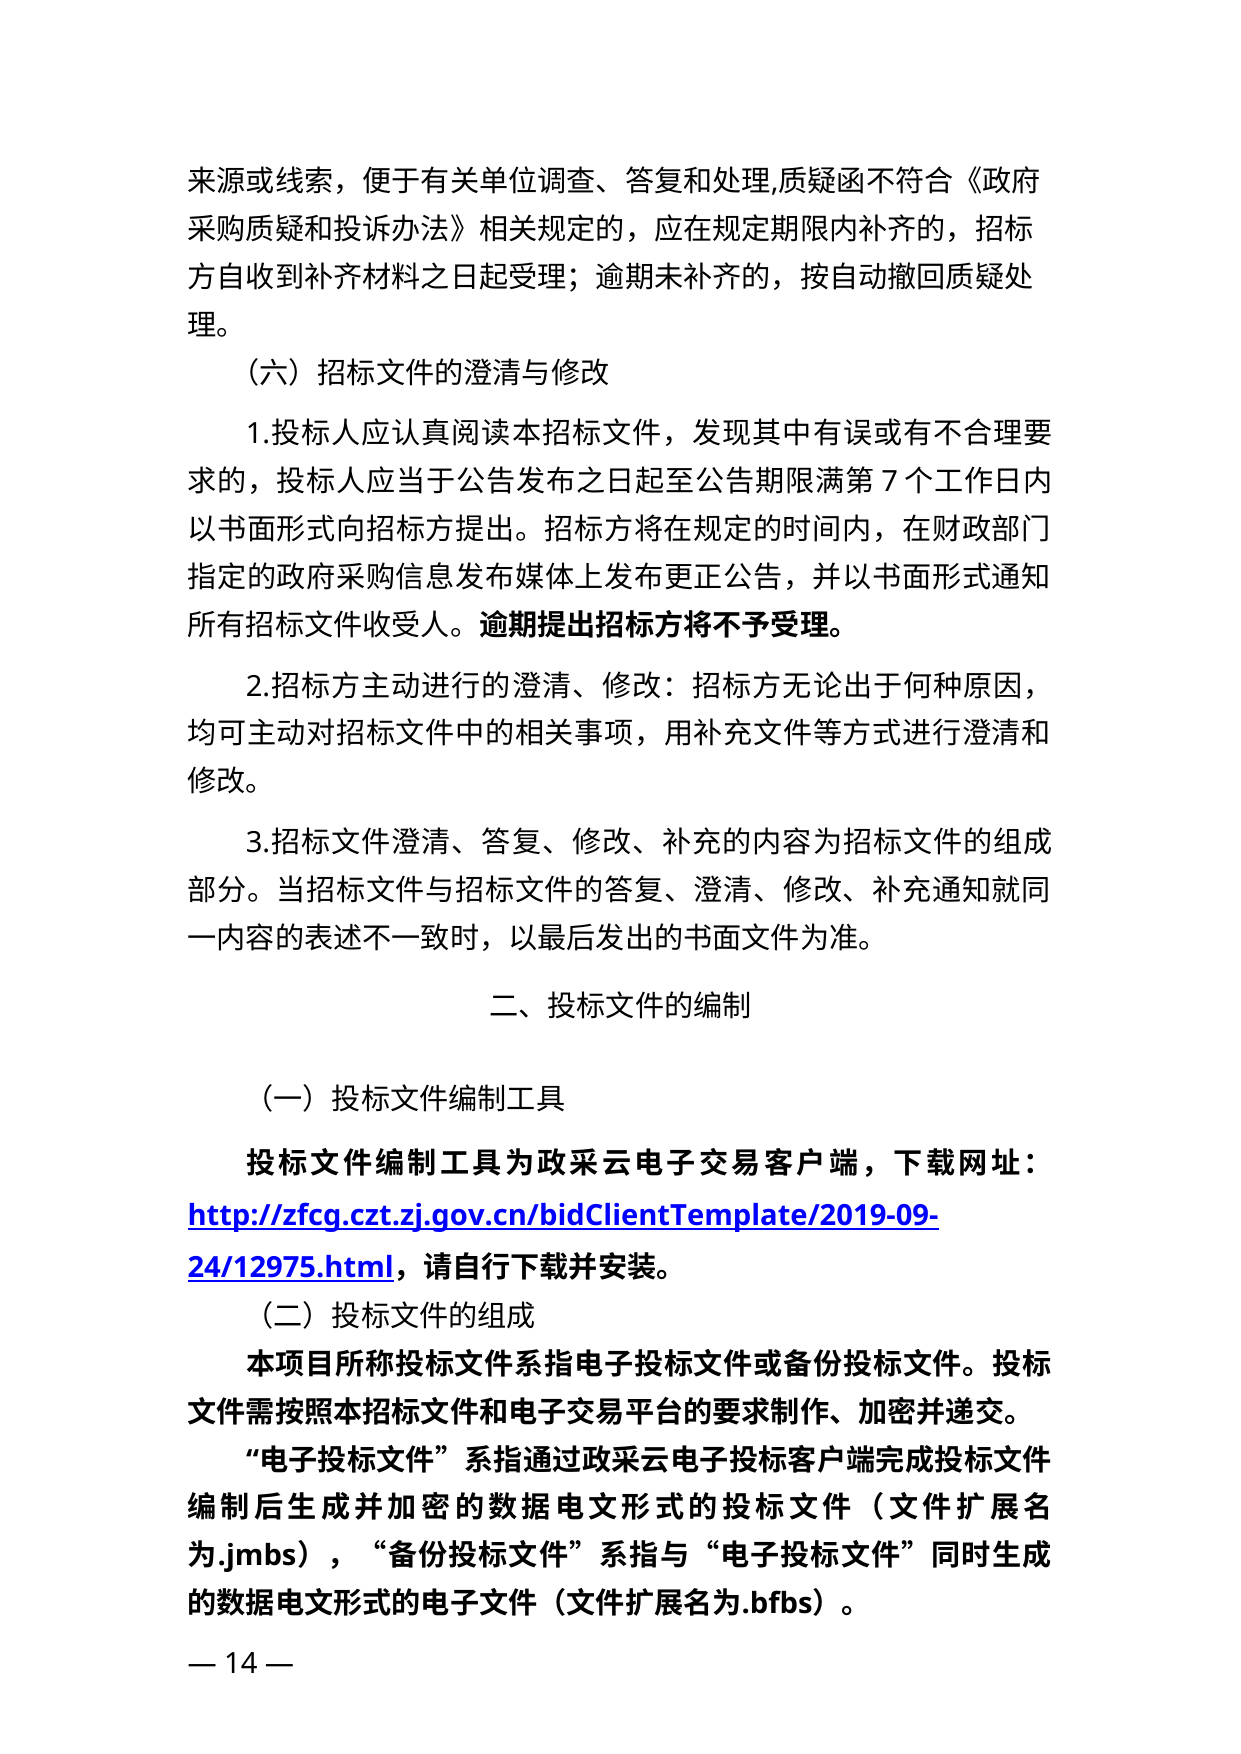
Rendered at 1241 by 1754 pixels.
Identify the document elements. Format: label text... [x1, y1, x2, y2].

text （六）招标文件的澄清与修改 [187, 345, 1053, 393]
text 1.投标人应认真阅读本招标文件，发现其中有误或有不合理要求的，投标人应当于公告发布之日起至公告期限满第7个工作日内以书面形式向招标方提出。招标方将在规定的时间内，在财政部门指定的政府采购信息发布媒体上发布更正公告，并以书面形式通知所有招标文件收受人。逾期提出招标方将不予受理。 [187, 406, 1053, 645]
text 投标文件编制工具为政采云电子交易客户端，下载网址：http://zfcg.czt.zj.gov.cn/bidClientTemplate/2019-09-24/12975.html，请自行下载并安装。 [187, 1132, 1053, 1288]
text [187, 153, 1053, 345]
text 2.招标方主动进行的澄清、修改：招标方无论出于何种原因，均可主动对招标文件中的相关事项，用补充文件等方式进行澄清和修改。 [187, 658, 1053, 801]
text 3.招标文件澄清、答复、修改、补充的内容为招标文件的组成部分。当招标文件与招标文件的答复、澄清、修改、补充通知就同一内容的表述不一致时，以最后发出的书面文件为准。 [187, 814, 1053, 958]
text （二）投标文件的组成 [187, 1288, 1053, 1336]
text 二、投标文件的编制 [187, 983, 1053, 1025]
text “电子投标文件”系指通过政采云电子投标客户端完成投标文件编制后生成并加密的数据电文形式的投标文件（文件扩展名为.jmbs），“备份投标文件”系指与“电子投标文件”同时生成的数据电文形式的电子文件（文件扩展名为.bfbs）。 [187, 1432, 1053, 1623]
text （一）投标文件编制工具 [187, 1071, 1053, 1119]
text 本项目所称投标文件系指电子投标文件或备份投标文件。投标文件需按照本招标文件和电子交易平台的要求制作、加密并递交。 [187, 1336, 1053, 1432]
